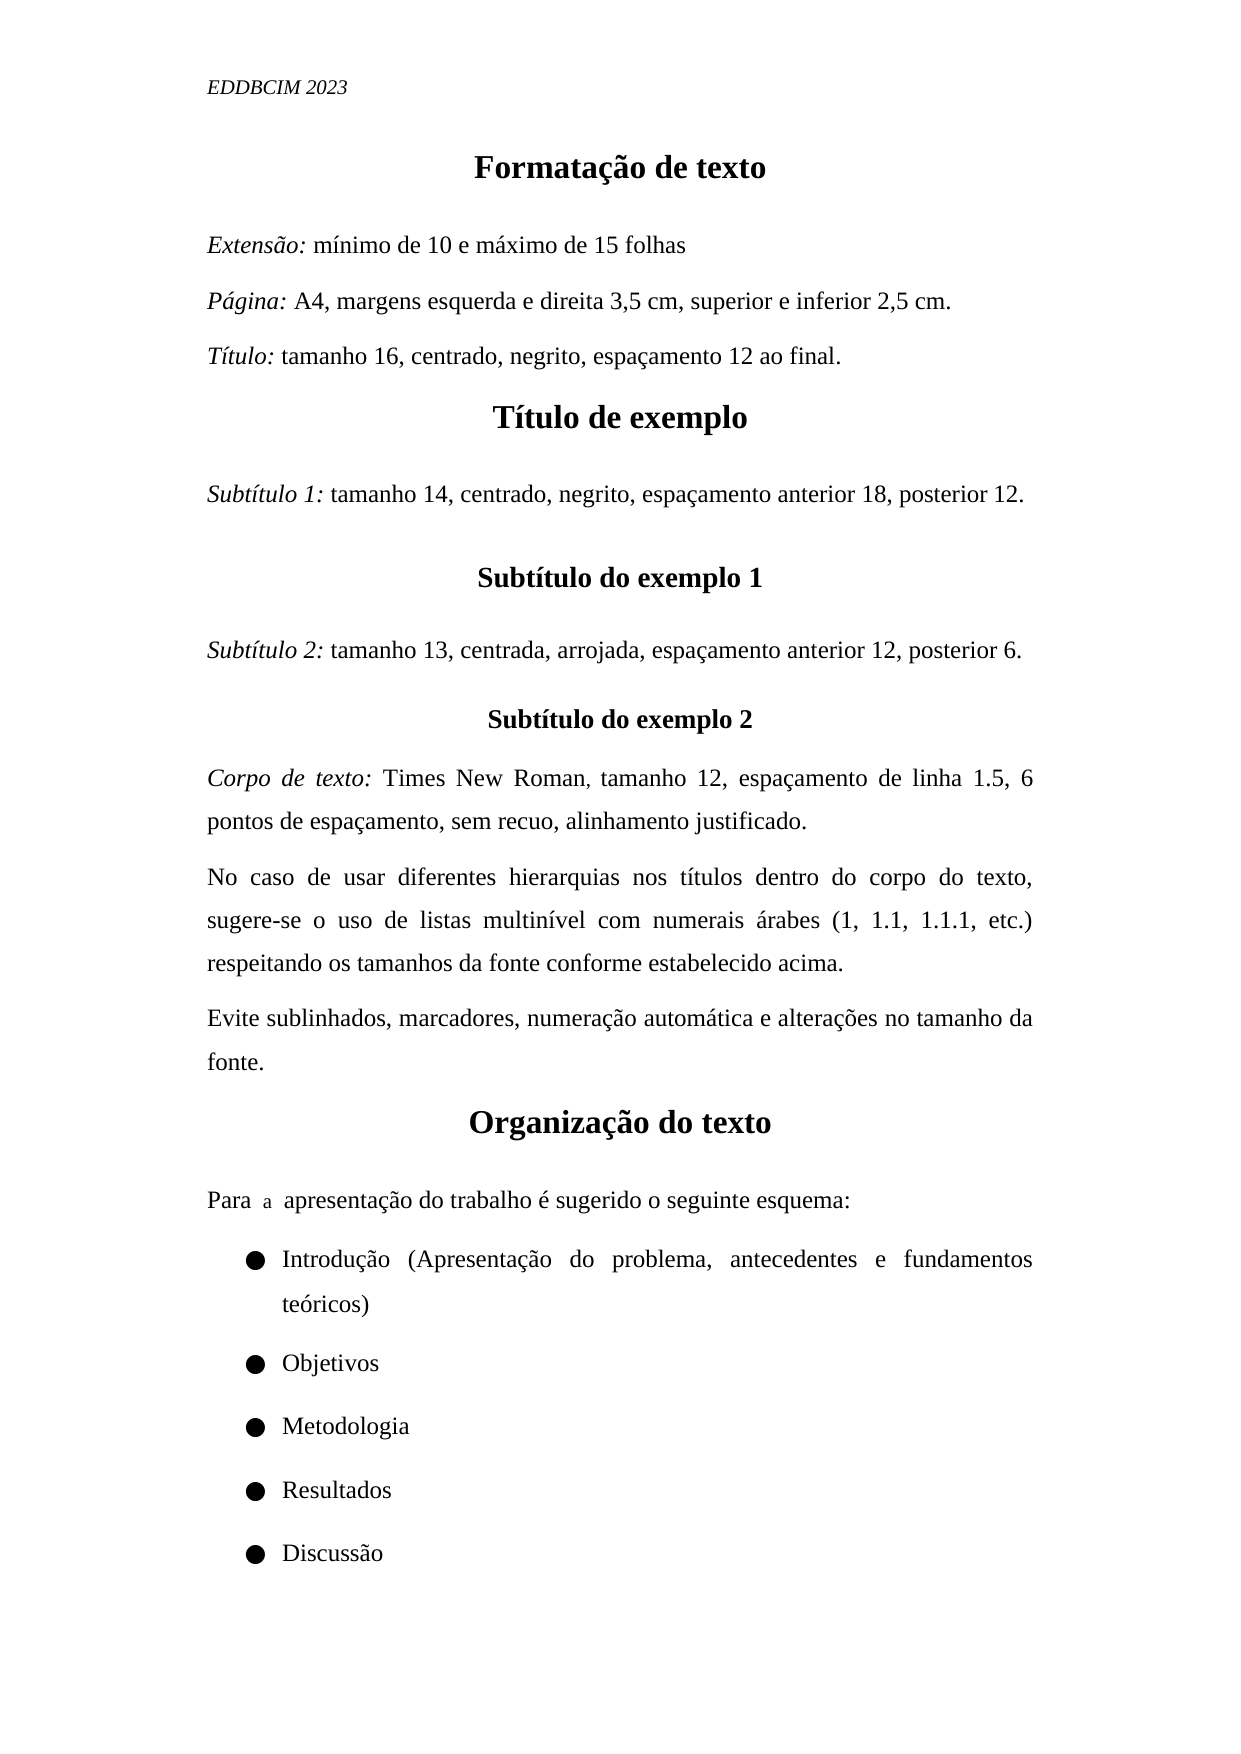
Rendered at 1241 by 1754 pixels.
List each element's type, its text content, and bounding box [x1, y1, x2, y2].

text Página: A4, margens esquerda e direita 3,5 cm, superior e inferior 2,5 cm. [207, 286, 1033, 314]
text Formatação de texto [207, 148, 1033, 186]
list Objetivos [244, 1344, 1033, 1378]
text Subtítulo 2: tamanho 13, centrada, arrojada, espaçamento anterior 12, posterior 6. [207, 636, 1033, 664]
text Subtítulo do exemplo 2 [207, 704, 1033, 735]
text Título: tamanho 16, centrado, negrito, espaçamento 12 ao final. [207, 341, 1033, 370]
text Evite sublinhados, marcadores, numeração automática e alterações no tamanho da fonte. [207, 1003, 1033, 1075]
list Introdução (Apresentação do problema, antecedentes e fundamentos teóricos) [244, 1240, 1033, 1317]
text Título de exemplo [207, 397, 1033, 435]
text No caso de usar diferentes hierarquias nos títulos dentro do corpo do texto, sugere-se o uso de listas multinível com numerais árabes (1, 1.1, 1.1.1, etc.) respeitando os tamanhos da fonte conforme estabelecido acima. [207, 862, 1033, 977]
text Extensão: mínimo de 10 e máximo de 15 folhas [207, 230, 1033, 259]
text Para a apresentação do trabalho é sugerido o seguinte esquema: [207, 1185, 1033, 1213]
text Organização do texto [207, 1102, 1033, 1141]
list Metodologia [244, 1408, 1033, 1442]
text Subtítulo 1: tamanho 14, centrado, negrito, espaçamento anterior 18, posterior 12. [207, 479, 1033, 508]
list Resultados [244, 1471, 1033, 1506]
text Corpo de texto: Times New Roman, tamanho 12, espaçamento de linha 1.5, 6 pontos de espaçamento, sem recuo, alinhamento justificado. [207, 763, 1033, 835]
list Discussão [244, 1535, 1033, 1569]
text Subtítulo do exemplo 1 [207, 560, 1033, 594]
